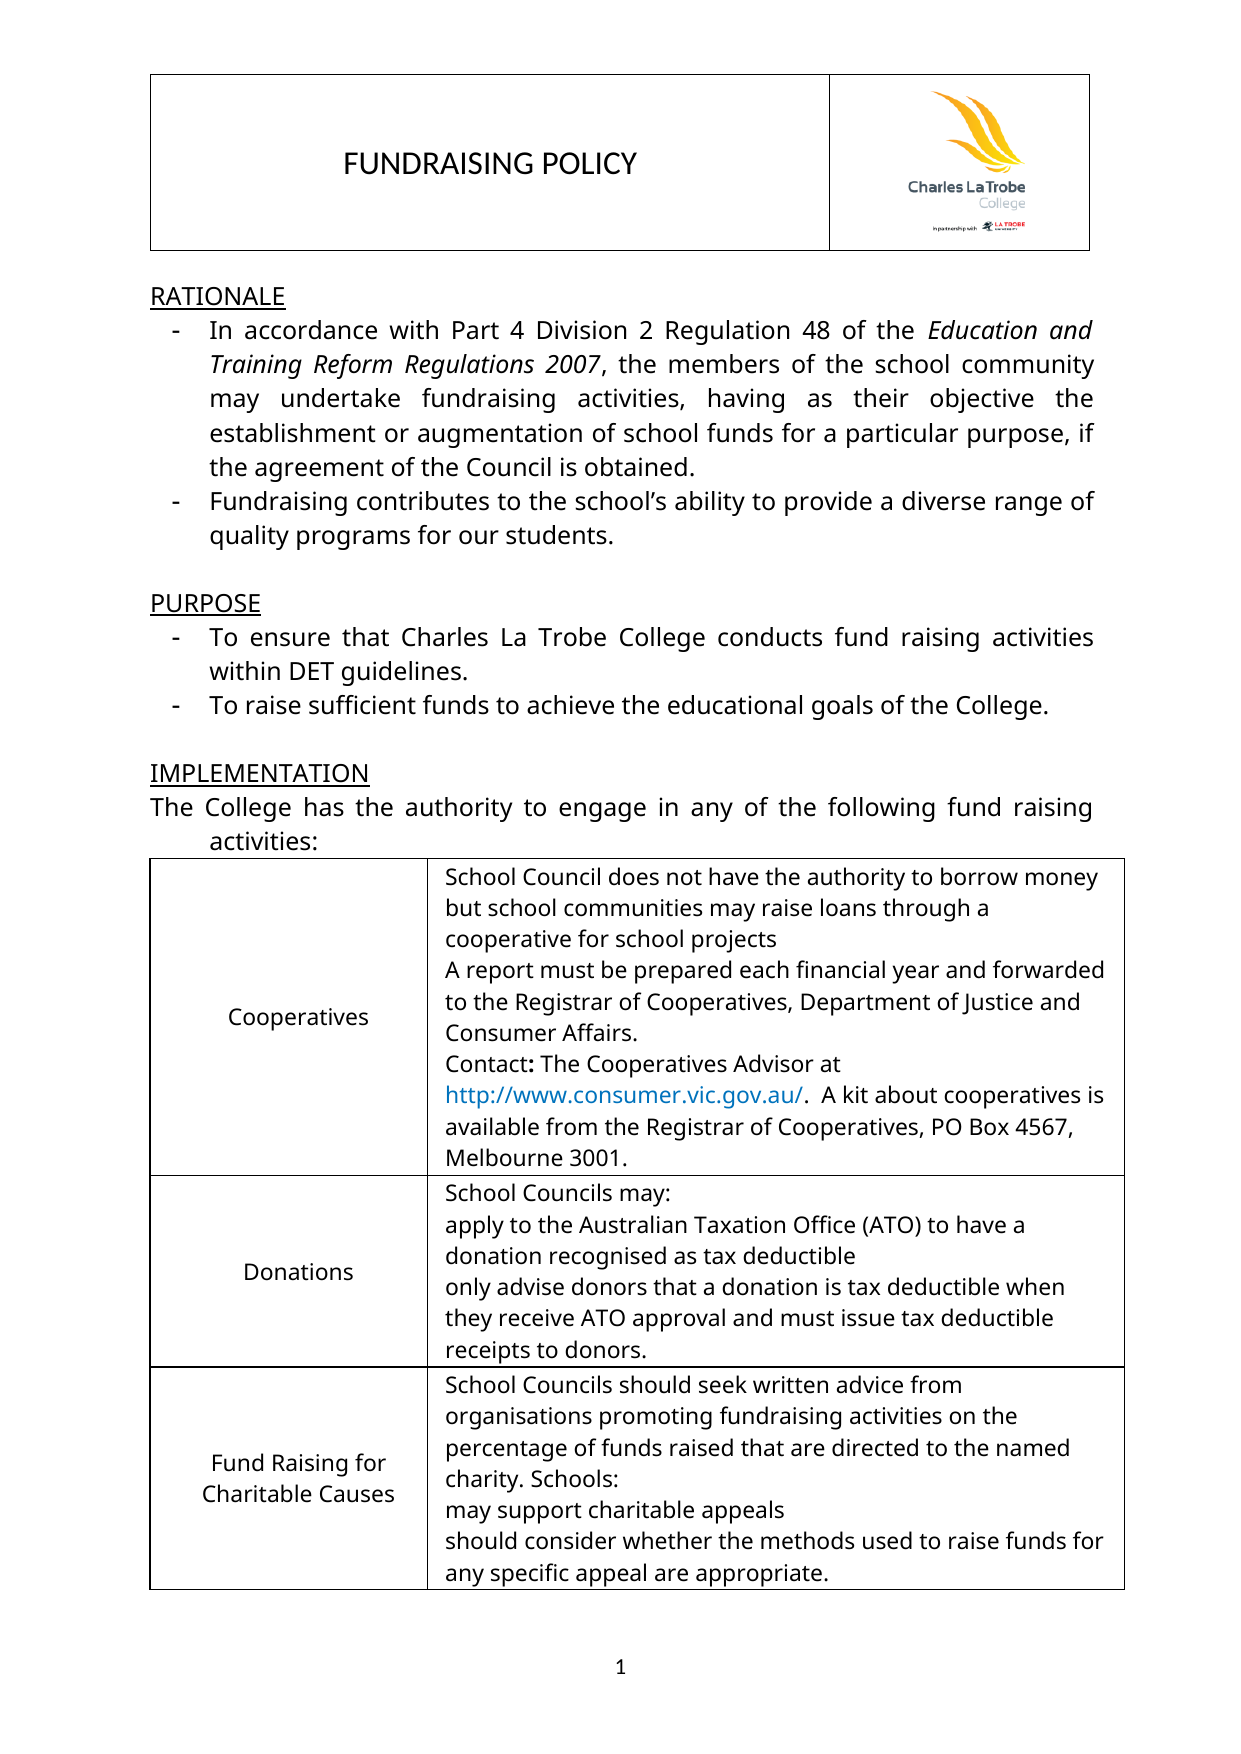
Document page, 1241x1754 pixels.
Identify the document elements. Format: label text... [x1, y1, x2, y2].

picture [894, 84, 1044, 241]
list Fundraising contributes to the school’s ability to provide a diverse range of quality programs for our students. [172, 483, 1095, 551]
table_cell Donations [151, 1176, 427, 1366]
table_cell School Councils should seek written advice from organisations promoting fundraising activities on the percentage of funds raised that are directed to the named charity. Schools: may support charitable appeals should consider whether the methods used to raise funds for any specific appeal are appropriate. [428, 1368, 1124, 1589]
text IMPLEMENTATION [150, 756, 1095, 790]
table_header Cooperatives [151, 859, 427, 1175]
list To raise sufficient funds to achieve the educational goals of the College. [172, 688, 1095, 722]
table_header School Council does not have the authority to borrow money but school communities may raise loans through a cooperative for school projects A report must be prepared each financial year and forwarded to the Registrar of Cooperatives, Department of Justice and Consumer Affairs. Contact: The Cooperatives Advisor at http://www.consumer.vic.gov.au/. A kit about cooperatives is available from the Registrar of Cooperatives, PO Box 4567, Melbourne 3001. [428, 859, 1124, 1175]
table_cell School Councils may: apply to the Australian Taxation Office (ATO) to have a donation recognised as tax deductible only advise donors that a donation is tax deductible when they receive ATO approval and must issue tax deductible receipts to donors. [428, 1176, 1124, 1366]
text RATIONALE [150, 279, 1095, 313]
list In accordance with Part 4 Division 2 Regulation 48 of the Education and Training Reform Regulations 2007, the members of the school community may undertake fundraising activities, having as their objective the establishment or augmentation of school funds for a particular purpose, if the agreement of the Council is obtained. [172, 313, 1095, 483]
list To ensure that Charles La Trobe College conducts fund raising activities within DET guidelines. [172, 619, 1095, 688]
text The College has the authority to engage in any of the following fund raising activities: [150, 790, 1095, 858]
text PURPOSE [150, 586, 1095, 619]
table_cell Fund Raising for Charitable Causes [151, 1368, 427, 1589]
